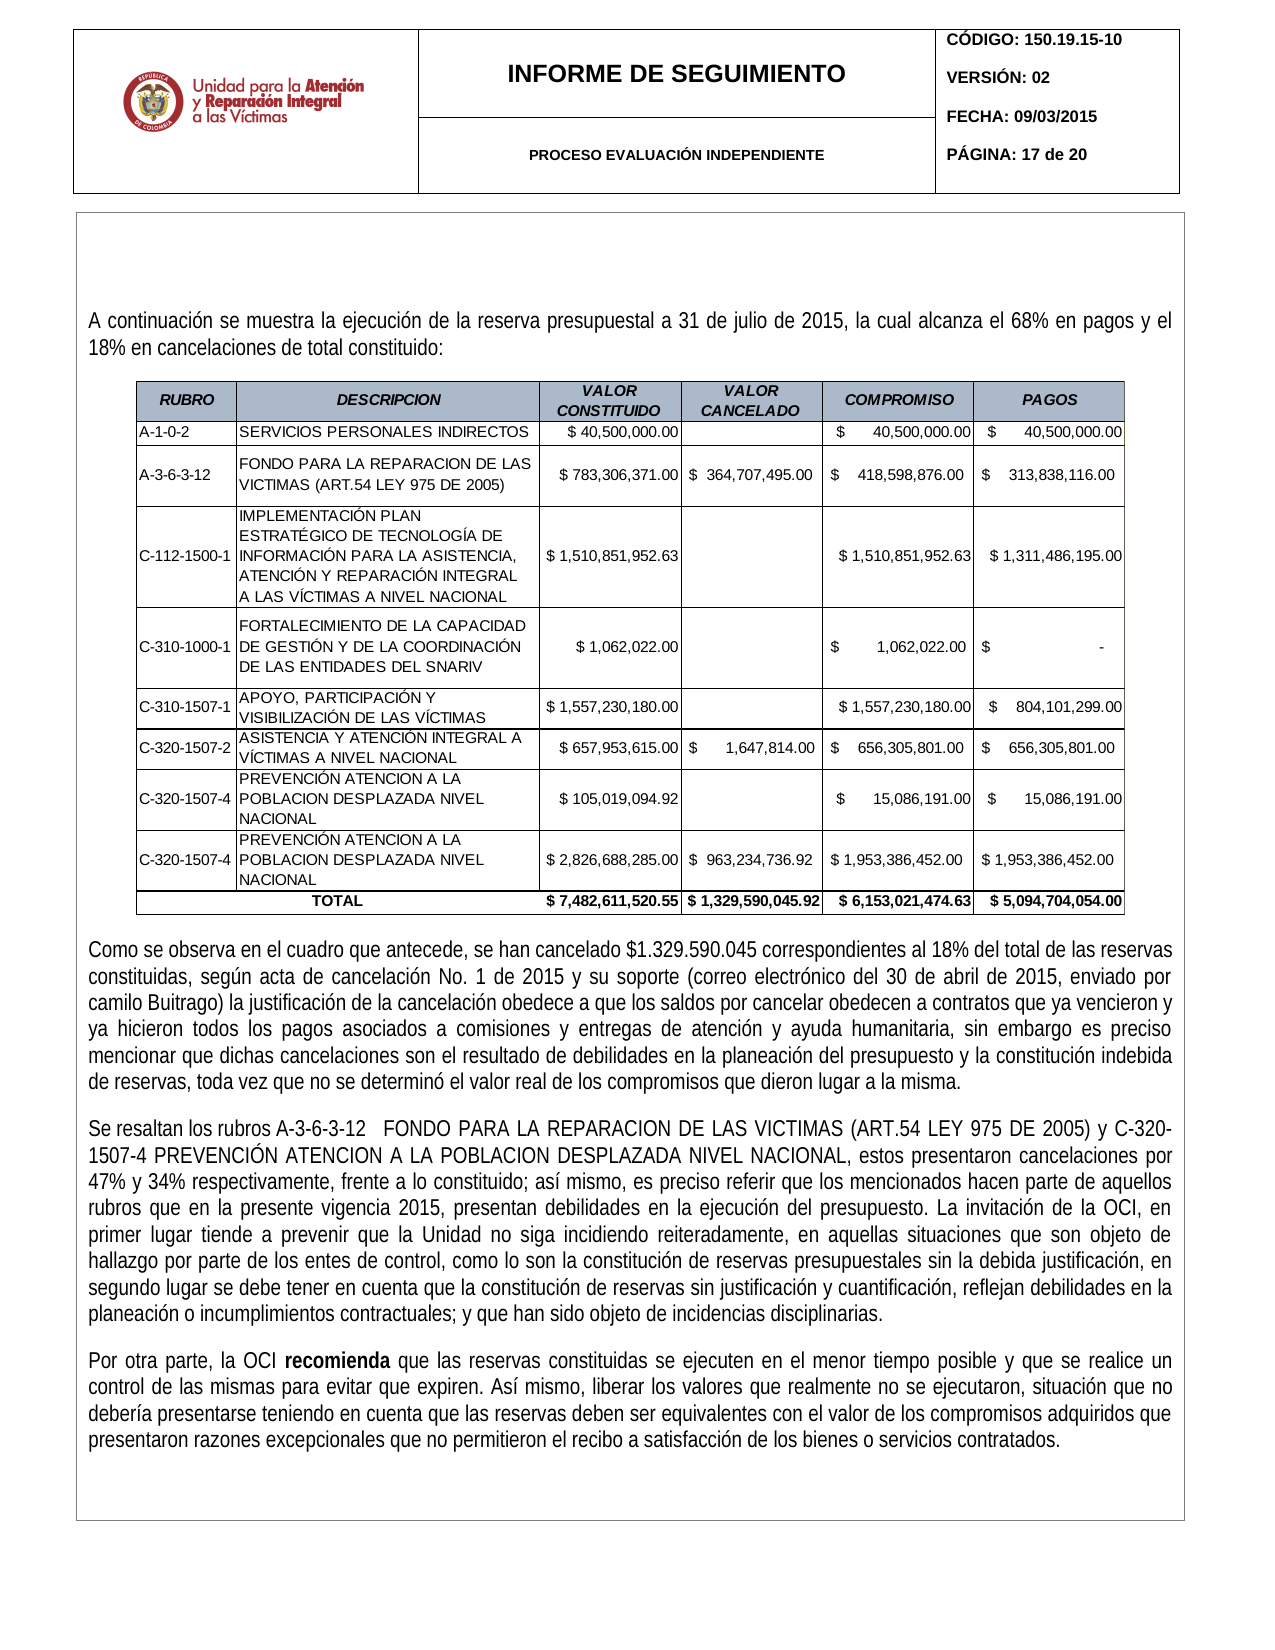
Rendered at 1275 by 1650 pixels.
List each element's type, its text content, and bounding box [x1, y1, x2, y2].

picture [105, 60, 387, 142]
